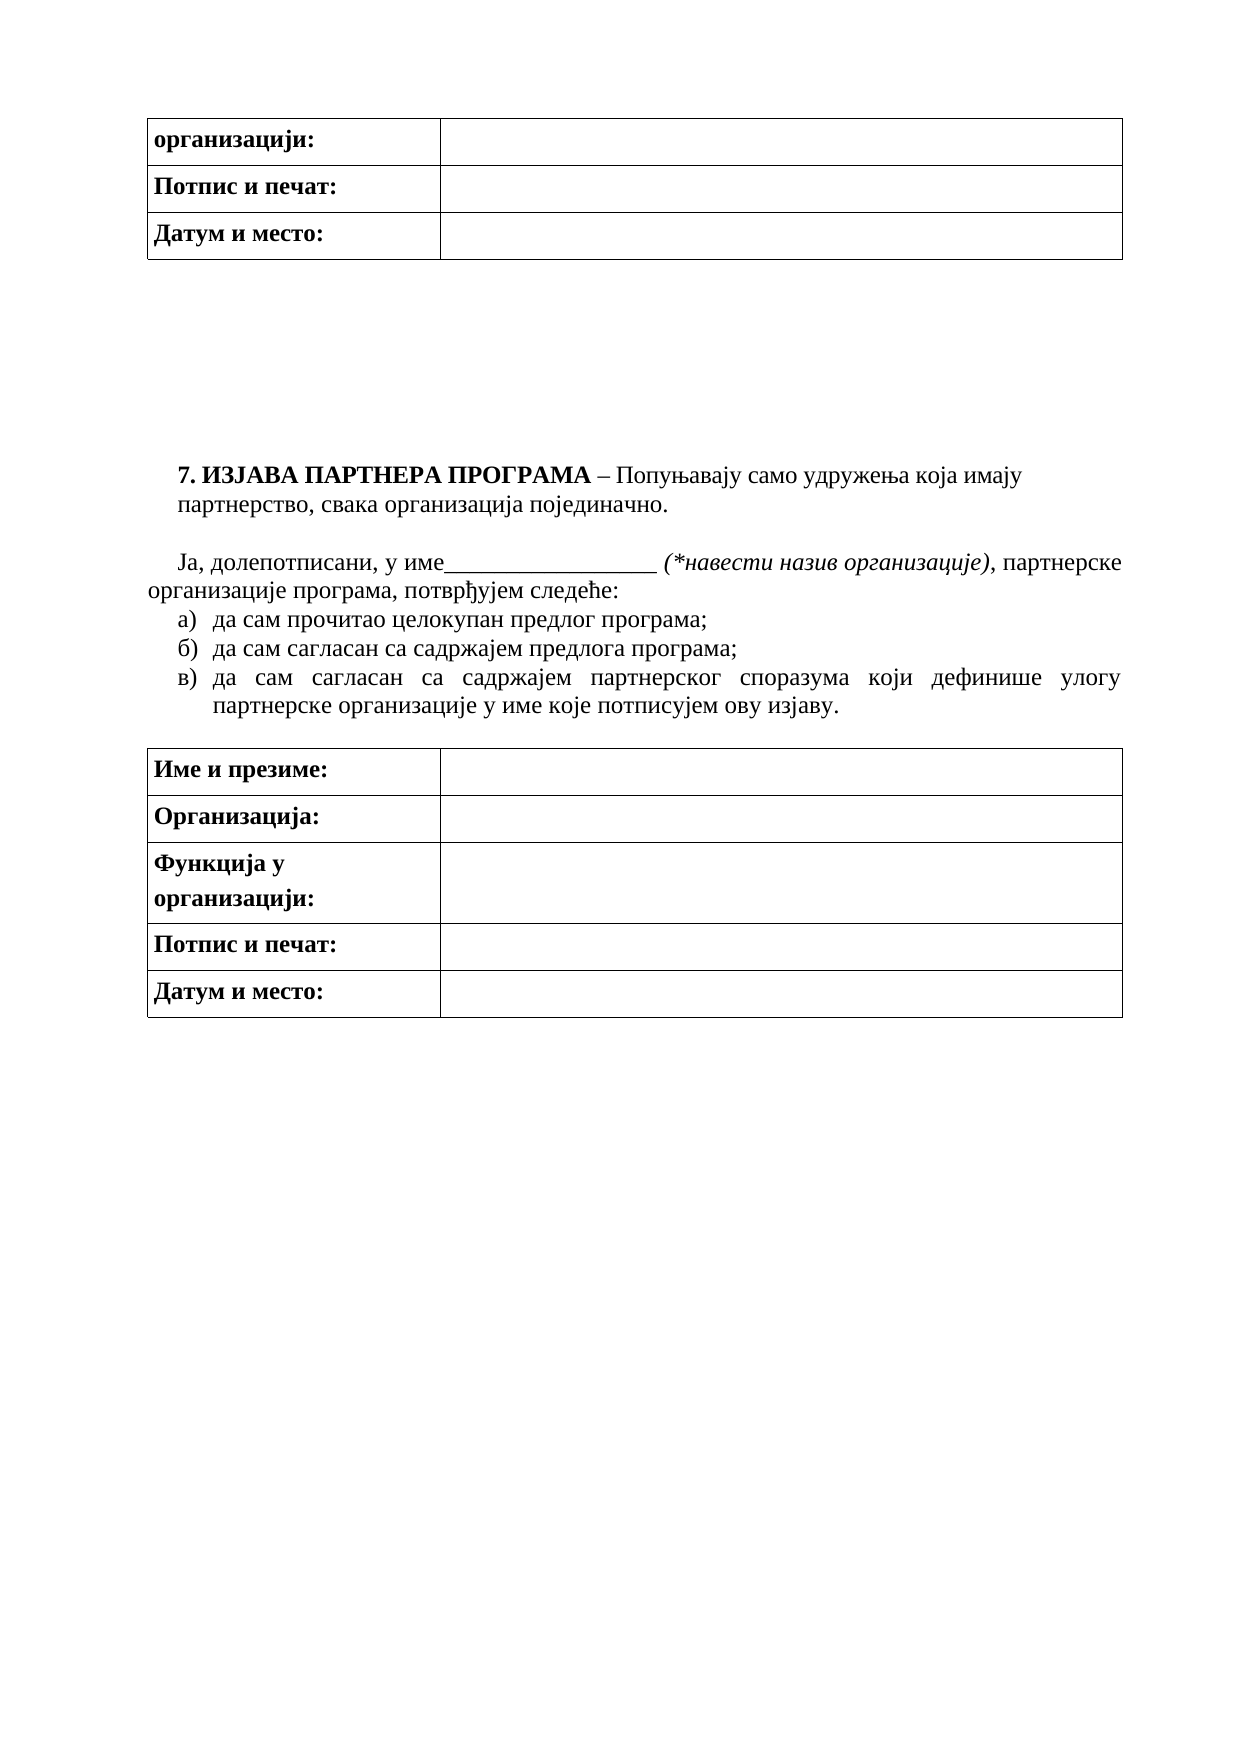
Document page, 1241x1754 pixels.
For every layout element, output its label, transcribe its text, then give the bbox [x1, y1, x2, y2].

table_cell [441, 796, 1122, 842]
text a) да сам прочитао целокупан предлог програма; [177, 604, 1122, 633]
table_header [441, 749, 1122, 795]
table_cell Потпис и печат: [148, 924, 440, 970]
table_cell [441, 843, 1122, 923]
table_cell Датум и место: [148, 971, 440, 1017]
text Ја, долепотписани, у име_________________ (*навести назив организације), партнерске организације програма, потврђујем следеће: [148, 547, 1122, 604]
text б) да сам сагласан са садржајем предлога програма; [177, 633, 1122, 662]
table_cell [441, 213, 1122, 259]
table_cell [441, 166, 1122, 212]
text 7. ИЗЈАВА ПАРТНЕРА ПРОГРАМА – Попуњавају само удружења која имају [148, 460, 1122, 489]
table_cell [441, 924, 1122, 970]
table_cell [148, 119, 440, 165]
table_cell [441, 971, 1122, 1017]
table_cell [441, 119, 1122, 165]
table_cell Функција у организацији: [148, 843, 440, 923]
table_cell Потпис и печат: [148, 166, 440, 212]
table_cell Организација: [148, 796, 440, 842]
table_header Име и презиме: [148, 749, 440, 795]
table_cell Датум и место: [148, 213, 440, 259]
text в) да сам сагласан са садржајем партнерског споразума који дефинише улогу партнерске организације у име које потписујем ову изјаву. [177, 662, 1122, 719]
text партнерство, свака организација појединачно. [148, 489, 1122, 518]
